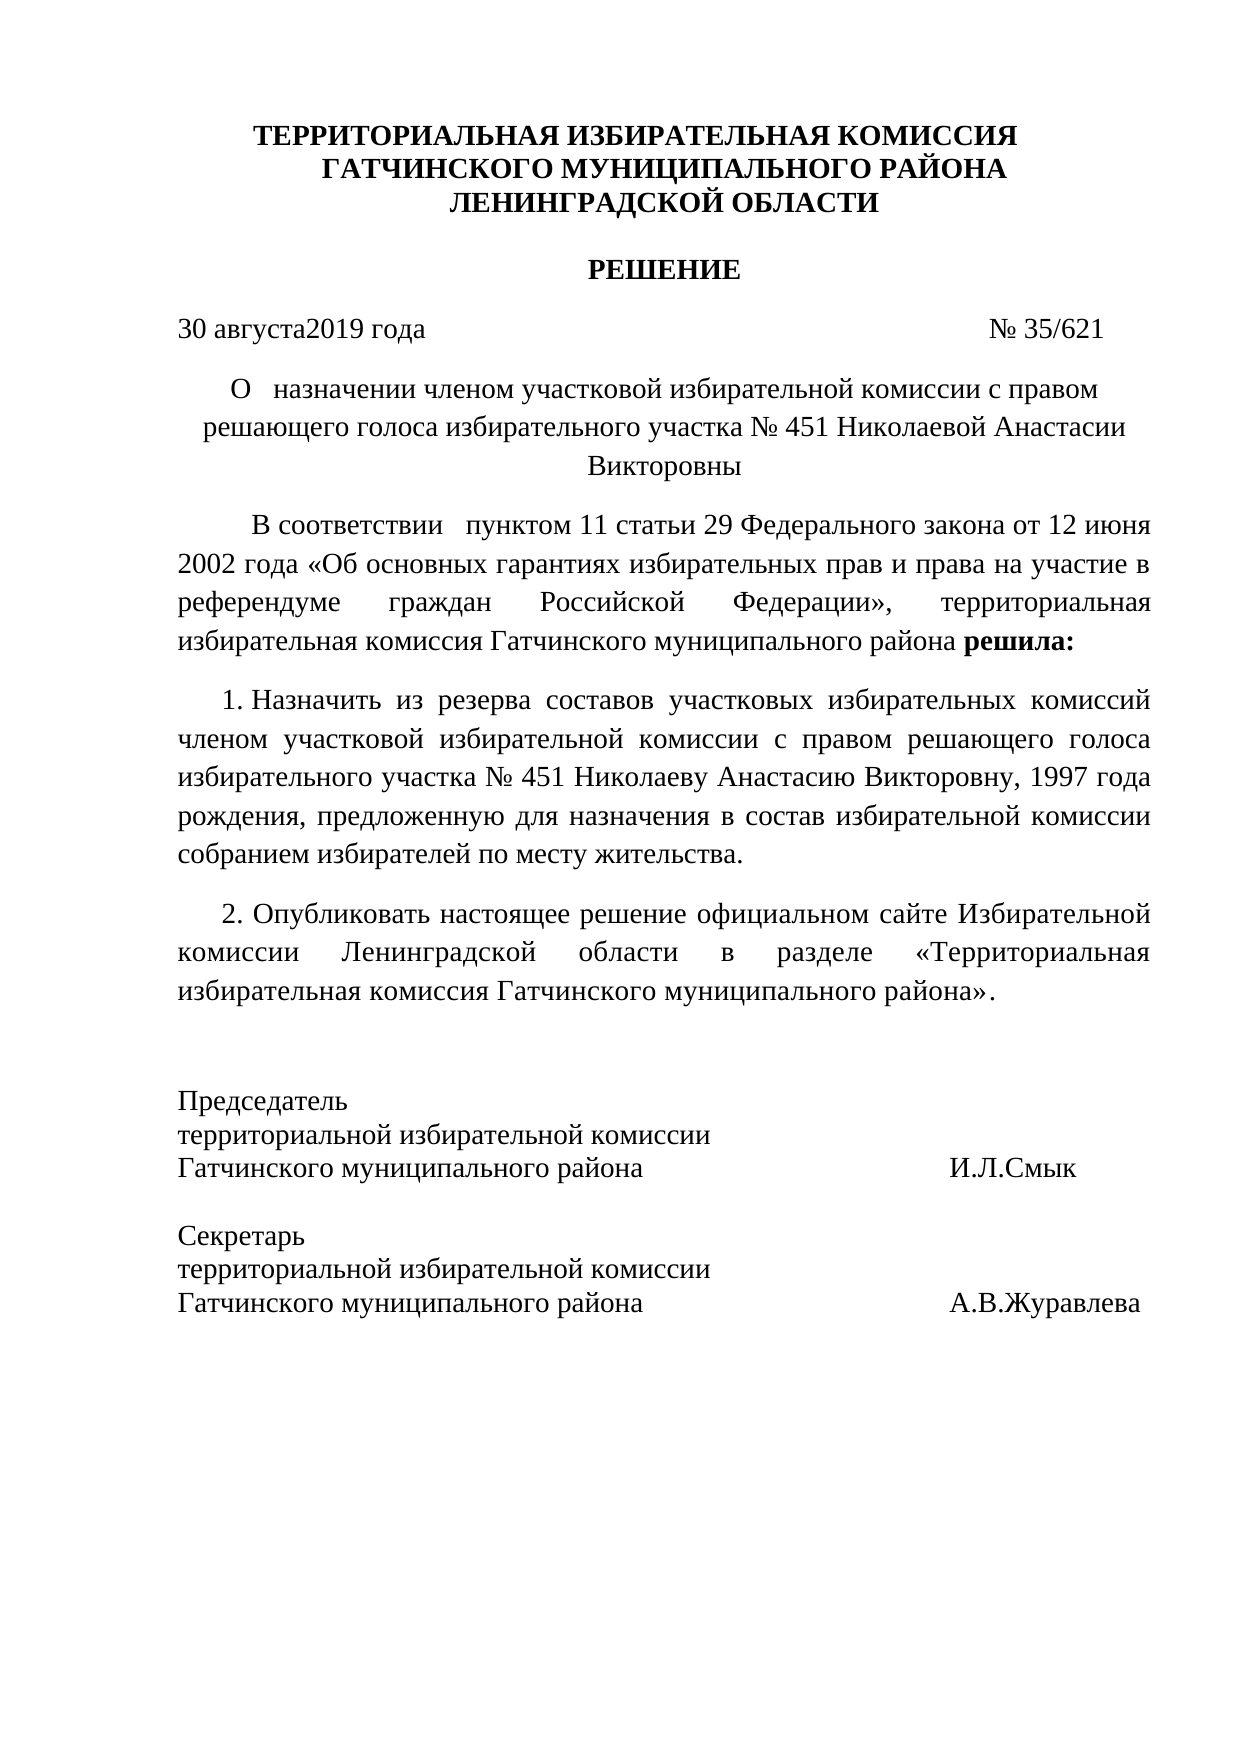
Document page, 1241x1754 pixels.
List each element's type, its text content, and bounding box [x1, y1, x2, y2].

text территориальной избирательной комиссии [177, 1117, 1152, 1151]
text В соответствии пунктом 11 статьи 29 Федерального закона от 12 июня 2002 года «Об основных гарантиях избирательных прав и права на участие в референдуме граждан Российской Федерации», территориальная избирательная комиссия Гатчинского муниципального района решила: [177, 507, 1152, 657]
text Гатчинского муниципального района И.Л.Смык [177, 1151, 1152, 1184]
text 30 августа2019 года № 35/621 [177, 312, 1152, 345]
text Председатель [177, 1083, 1152, 1117]
text Секретарь [177, 1218, 1152, 1251]
list 2. Опубликовать настоящее решение официальном сайте Избирательной комиссии Ленинградской области в разделе «Территориальная избирательная комиссия Гатчинского муниципального района». [177, 896, 1152, 1007]
text ЛЕНИНГРАДСКОЙ ОБЛАСТИ [177, 185, 1152, 219]
text Гатчинского муниципального района А.В.Журавлева [177, 1285, 1152, 1318]
text РЕШЕНИЕ [177, 252, 1152, 286]
text ТЕРРИТОРИАЛЬНАЯ ИЗБИРАТЕЛЬНАЯ КОМИССИЯ ГАТЧИНСКОГО МУНИЦИПАЛЬНОГО РАЙОНА [177, 118, 1152, 185]
text территориальной избирательной комиссии [177, 1251, 1152, 1285]
text О назначении членом участковой избирательной комиссии с правом решающего голоса избирательного участка № 451 Николаевой Анастасии Викторовны [177, 371, 1152, 482]
list Назначить из резерва составов участковых избирательных комиссий членом участковой избирательной комиссии с правом решающего голоса избирательного участка № 451 Николаеву Анастасию Викторовну, 1997 года рождения, предложенную для назначения в состав избирательной комиссии собранием избирателей по месту жительства. [177, 682, 1152, 870]
